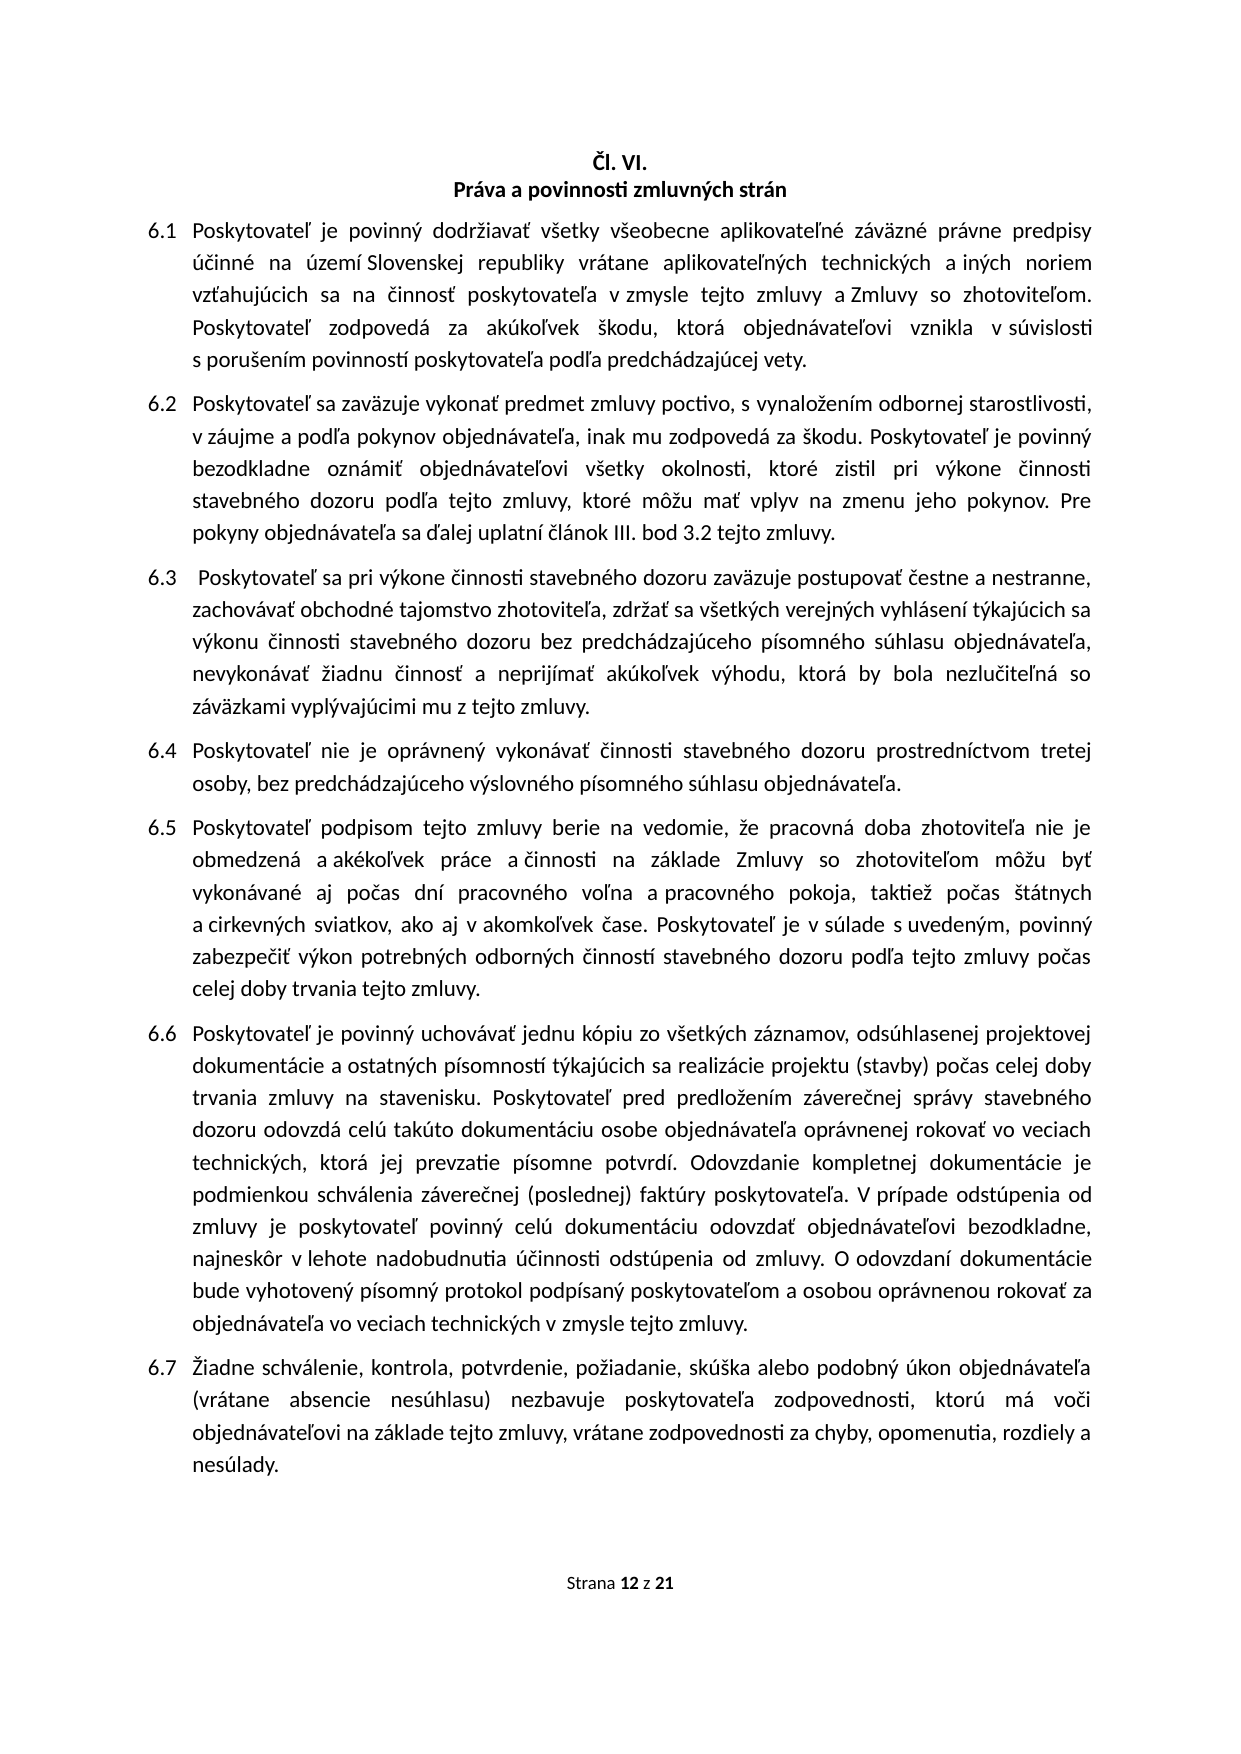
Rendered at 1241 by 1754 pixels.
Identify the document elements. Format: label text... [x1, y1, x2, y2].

list Poskytovateľ podpisom tejto zmluvy berie na vedomie, že pracovná doba zhotoviteľa nie je obmedzená a akékoľvek práce a činnosti na základe Zmluvy so zhotoviteľom môžu byť vykonávané aj počas dní pracovného voľna a pracovného pokoja, taktiež počas štátnych a cirkevných sviatkov, ako aj v akomkoľvek čase. Poskytovateľ je v súlade s uvedeným, povinný zabezpečiť výkon potrebných odborných činností stavebného dozoru podľa tejto zmluvy počas celej doby trvania tejto zmluvy. [148, 813, 1093, 1002]
list Poskytovateľ nie je oprávnený vykonávať činnosti stavebného dozoru prostredníctvom tretej osoby, bez predchádzajúceho výslovného písomného súhlasu objednávateľa. [148, 736, 1093, 797]
list Poskytovateľ sa pri výkone činnosti stavebného dozoru zaväzuje postupovať čestne a nestranne, zachovávať obchodné tajomstvo zhotoviteľa, zdržať sa všetkých verejných vyhlásení týkajúcich sa výkonu činnosti stavebného dozoru bez predchádzajúceho písomného súhlasu objednávateľa, nevykonávať žiadnu činnosť a neprijímať akúkoľvek výhodu, ktorá by bola nezlučiteľná so záväzkami vyplývajúcimi mu z tejto zmluvy. [148, 563, 1093, 720]
list Poskytovateľ je povinný dodržiavať všetky všeobecne aplikovateľné záväzné právne predpisy účinné na území Slovenskej republiky vrátane aplikovateľných technických a iných noriem vzťahujúcich sa na činnosť poskytovateľa v zmysle tejto zmluvy a Zmluvy so zhotoviteľom. Poskytovateľ zodpovedá za akúkoľvek škodu, ktorá objednávateľovi vznikla v súvislosti s porušením povinností poskytovateľa podľa predchádzajúcej vety. [148, 216, 1093, 373]
text Čl. VI. [148, 148, 1093, 176]
text Práva a povinnosti zmluvných strán [148, 176, 1093, 204]
list Poskytovateľ je povinný uchovávať jednu kópiu zo všetkých záznamov, odsúhlasenej projektovej dokumentácie a ostatných písomností týkajúcich sa realizácie projektu (stavby) počas celej doby trvania zmluvy na stavenisku. Poskytovateľ pred predložením záverečnej správy stavebného dozoru odovzdá celú takúto dokumentáciu osobe objednávateľa oprávnenej rokovať vo veciach technických, ktorá jej prevzatie písomne potvrdí. Odovzdanie kompletnej dokumentácie je podmienkou schválenia záverečnej (poslednej) faktúry poskytovateľa. V prípade odstúpenia od zmluvy je poskytovateľ povinný celú dokumentáciu odovzdať objednávateľovi bezodkladne, najneskôr v lehote nadobudnutia účinnosti odstúpenia od zmluvy. O odovzdaní dokumentácie bude vyhotovený písomný protokol podpísaný poskytovateľom a osobou oprávnenou rokovať za objednávateľa vo veciach technických v zmysle tejto zmluvy. [148, 1019, 1093, 1337]
list Žiadne schválenie, kontrola, potvrdenie, požiadanie, skúška alebo podobný úkon objednávateľa (vrátane absencie nesúhlasu) nezbavuje poskytovateľa zodpovednosti, ktorú má voči objednávateľovi na základe tejto zmluvy, vrátane zodpovednosti za chyby, opomenutia, rozdiely a nesúlady. [148, 1353, 1093, 1478]
list Poskytovateľ sa zaväzuje vykonať predmet zmluvy poctivo, s vynaložením odbornej starostlivosti, v záujme a podľa pokynov objednávateľa, inak mu zodpovedá za škodu. Poskytovateľ je povinný bezodkladne oznámiť objednávateľovi všetky okolnosti, ktoré zistil pri výkone činnosti stavebného dozoru podľa tejto zmluvy, ktoré môžu mať vplyv na zmenu jeho pokynov. Pre pokyny objednávateľa sa ďalej uplatní článok III. bod 3.2 tejto zmluvy. [148, 389, 1093, 546]
